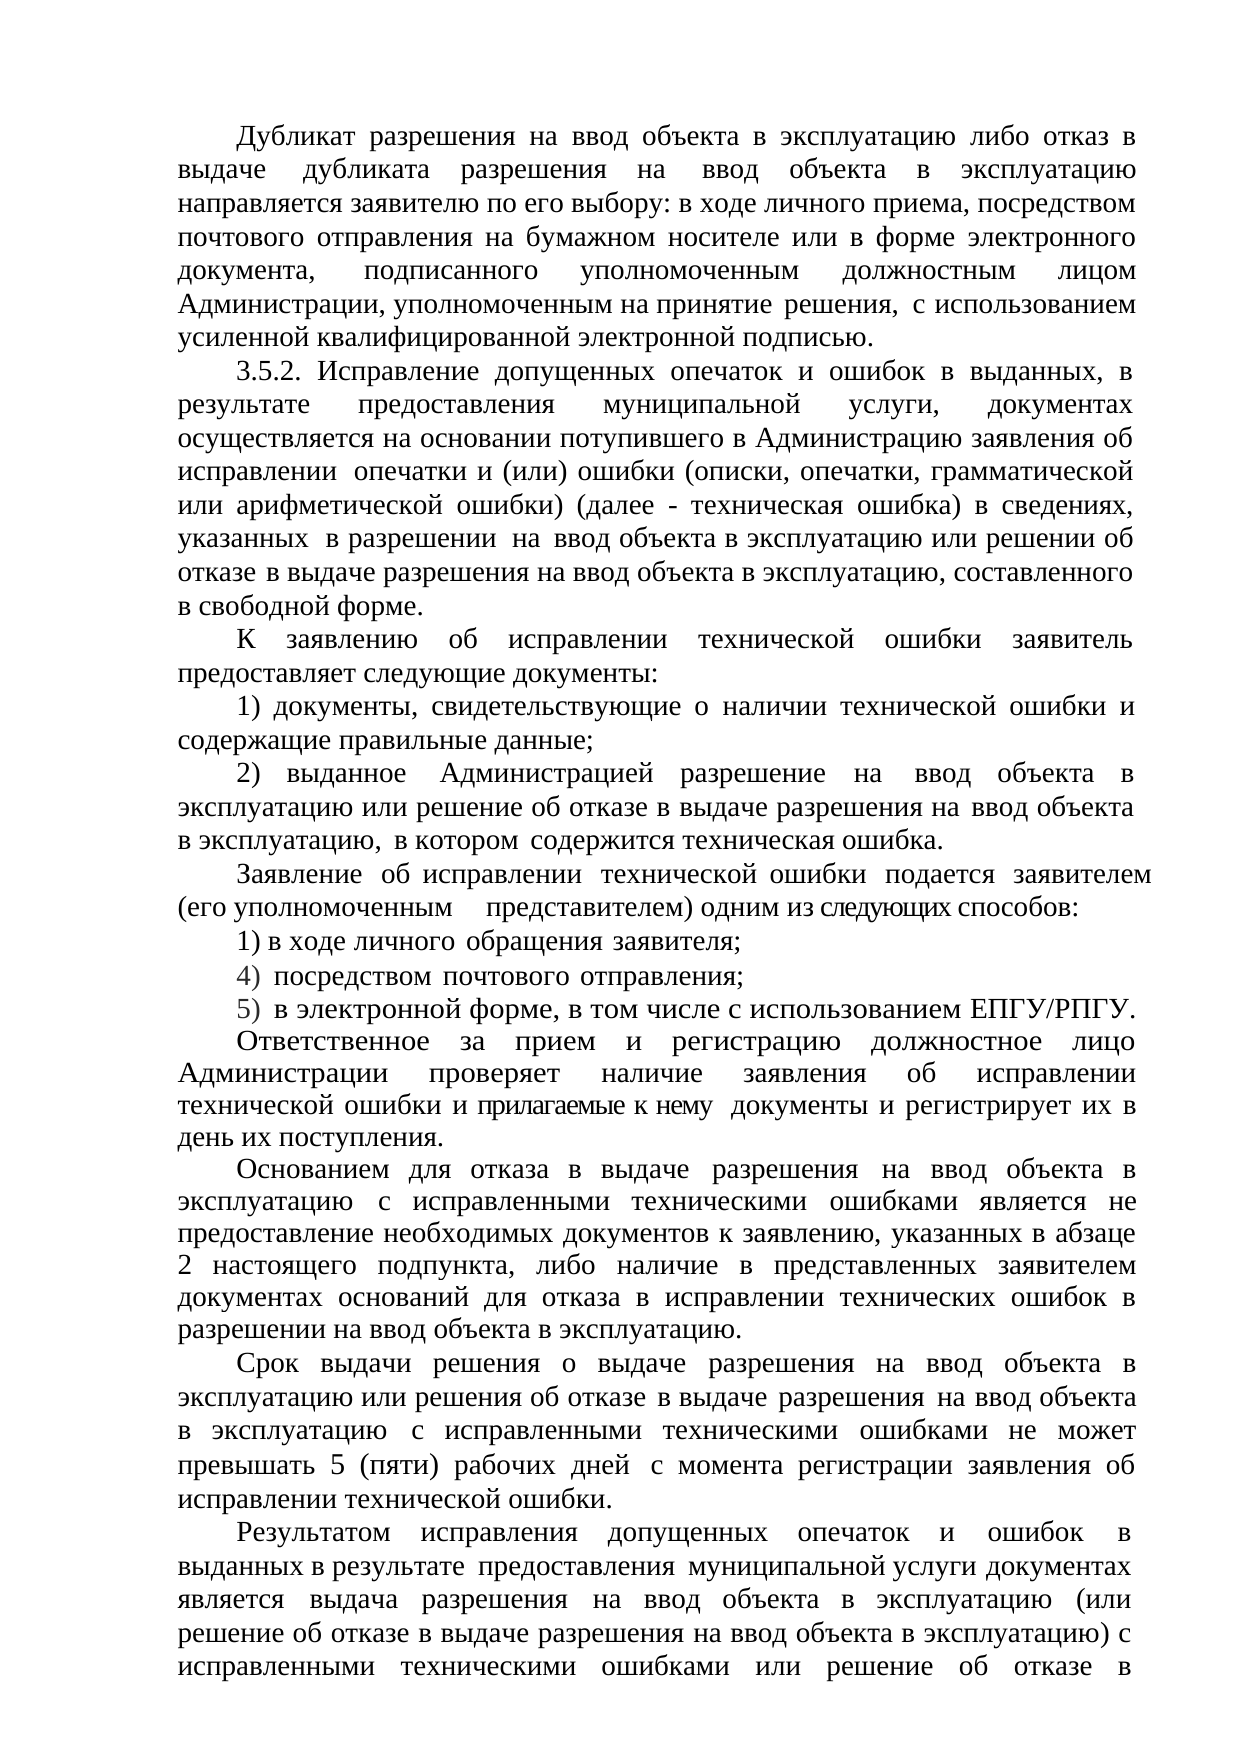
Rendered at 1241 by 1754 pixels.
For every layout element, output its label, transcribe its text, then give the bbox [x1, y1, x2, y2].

list Основанием для отказа в выдаче разрешения на ввод объекта в эксплуатацию с исправленными техническими ошибками является не предоставление необходимых документов к заявлению, указанных в абзаце 2 настоящего подпункта, либо наличие в представленных заявителем документах оснований для отказа в исправлении технических ошибок в разрешении на ввод объекта в эксплуатацию. [177, 1153, 1137, 1280]
list посредством почтового отправления; [236, 958, 1152, 991]
list в электронной форме, в том числе с использованием ЕПГУ/РПГУ. [236, 992, 1137, 1024]
list Основанием для отказа в выдаче разрешения на ввод объекта в эксплуатацию с исправленными техническими ошибками является не предоставление необходимых документов к заявлению, указанных в абзаце 2 настоящего подпункта, либо наличие в представленных заявителем документах оснований для отказа в исправлении технических ошибок в разрешении на ввод объекта в эксплуатацию. [369, 1313, 1137, 1345]
text 1) в ходе личного обращения заявителя; [177, 923, 1152, 957]
list Ответственное за прием и регистрацию должностное лицо Администрации проверяет наличие заявления об исправлении технической ошибки и прилагаемые к нему документы и регистрирует их в день их поступления. [177, 1024, 1137, 1153]
text К заявлению об исправлении технической ошибки заявитель предоставляет следующие документы: [177, 621, 1133, 688]
list Срок выдачи решения о выдаче разрешения на ввод объекта в эксплуатацию или решения об отказе в выдаче разрешения на ввод объекта в эксплуатацию с исправленными техническими ошибками не может превышать 5 (пяти) рабочих дней с момента регистрации заявления об исправлении технической ошибки. [177, 1345, 1137, 1514]
text 2) выданное Администрацией разрешение на ввод объекта в эксплуатацию или решение об отказе в выдаче разрешения на ввод объекта в эксплуатацию, в котором содержится техническая ошибка. [177, 755, 1134, 856]
text Заявление об исправлении технической ошибки подается заявителем (его уполномоченным представителем) одним из следующих способов: [177, 856, 1152, 923]
text 3.5.2. Исправление допущенных опечаток и ошибок в выданных, в результате предоставления муниципальной услуги, документах осуществляется на основании потупившего в Администрацию заявления об исправлении опечатки и (или) ошибки (описки, опечатки, грамматической или арифметической ошибки) (далее - техническая ошибка) в сведениях, указанных в разрешении на ввод объекта в эксплуатацию или решении об отказе в выдаче разрешения на ввод объекта в эксплуатацию, составленного в свободной форме. [177, 353, 1133, 621]
text 1) документы, свидетельствующие о наличии технической ошибки и содержащие правильные данные; [177, 688, 1135, 755]
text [177, 1514, 1131, 1682]
list Дубликат разрешения на ввод объекта в эксплуатацию либо отказ в выдаче дубликата разрешения на ввод объекта в эксплуатацию направляется заявителю по его выбору: в ходе личного приема, посредством почтового отправления на бумажном носителе или в форме электронного документа, подписанного уполномоченным должностным лицом Администрации, уполномоченным на принятие решения, с использованием усиленной квалифицированной электронной подписью. [177, 118, 1137, 353]
